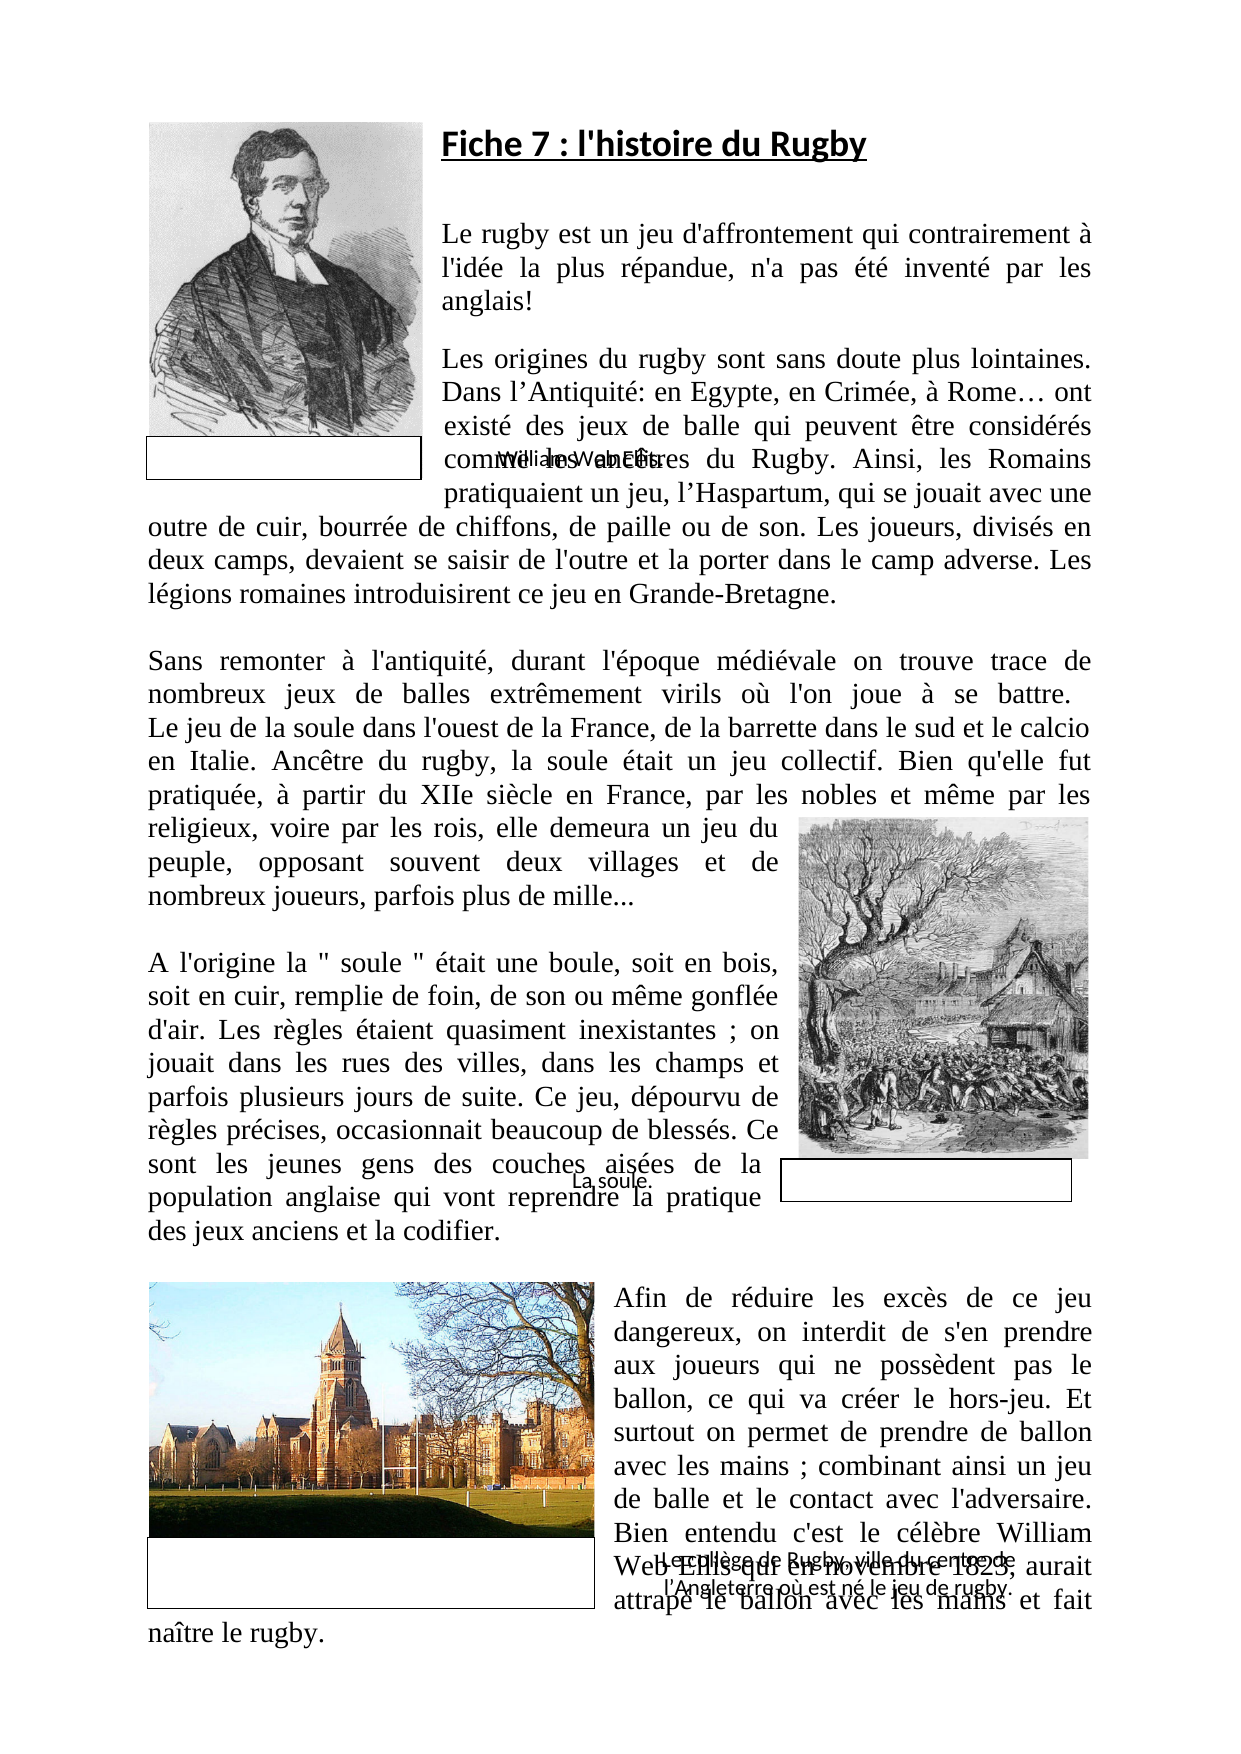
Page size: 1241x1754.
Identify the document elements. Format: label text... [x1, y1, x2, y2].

picture [797, 817, 1093, 1162]
text A l'origine la " soule " était une boule, soit en bois, soit en cuir, remplie de foin, de son ou même gonflée d'air. Les règles étaient quasiment inexistantes ; on jouait dans les rues des villes, dans les champs et parfois plusieurs jours de suite. Ce jeu, dépourvu de règles précises, occasionnait beaucoup de blessés. Ce sont les jeunes gens des couches aisées de la population anglaise qui vont reprendre la pratique des jeux anciens et la codifier. [148, 911, 1093, 1247]
picture [147, 122, 423, 476]
text Fiche 7 : l'histoire du Rugby [148, 120, 1093, 166]
text Sans remonter à l'antiquité, durant l'époque médiévale on trouve trace de nombreux jeux de balles extrêmement virils où l'on joue à se battre. Le jeu de la soule dans l'ouest de la France, de la barrette dans le sud et le calcio en Italie. Ancêtre du rugby, la soule était un jeu collectif. Bien qu'elle fut pratiquée, à partir du XIIe siècle en France, par les nobles et même par les religieux, voire par les rois, elle demeura un jeu du peuple, opposant souvent deux villages et de nombreux joueurs, parfois plus de mille... [148, 609, 1093, 911]
picture [147, 1282, 594, 1537]
text Le rugby est un jeu d'affrontement qui contrairement à l'idée la plus répandue, n'a pas été inventé par les anglais! [423, 216, 1093, 317]
text Les origines du rugby sont sans doute plus lointaines. Dans l’Antiquité: en Egypte, en Crimée, à Rome… ont existé des jeux de balle qui peuvent être considérés comme les ancêtres du Rugby. Ainsi, les Romains pratiquaient un jeu, l’Haspartum, qui se jouait avec une outre de cuir, bourrée de chiffons, de paille ou de son. Les joueurs, divisés en deux camps, devaient se saisir de l'outre et la porter dans le camp adverse. Les légions romaines introduisirent ce jeu en Grande-Bretagne. [148, 341, 1093, 609]
